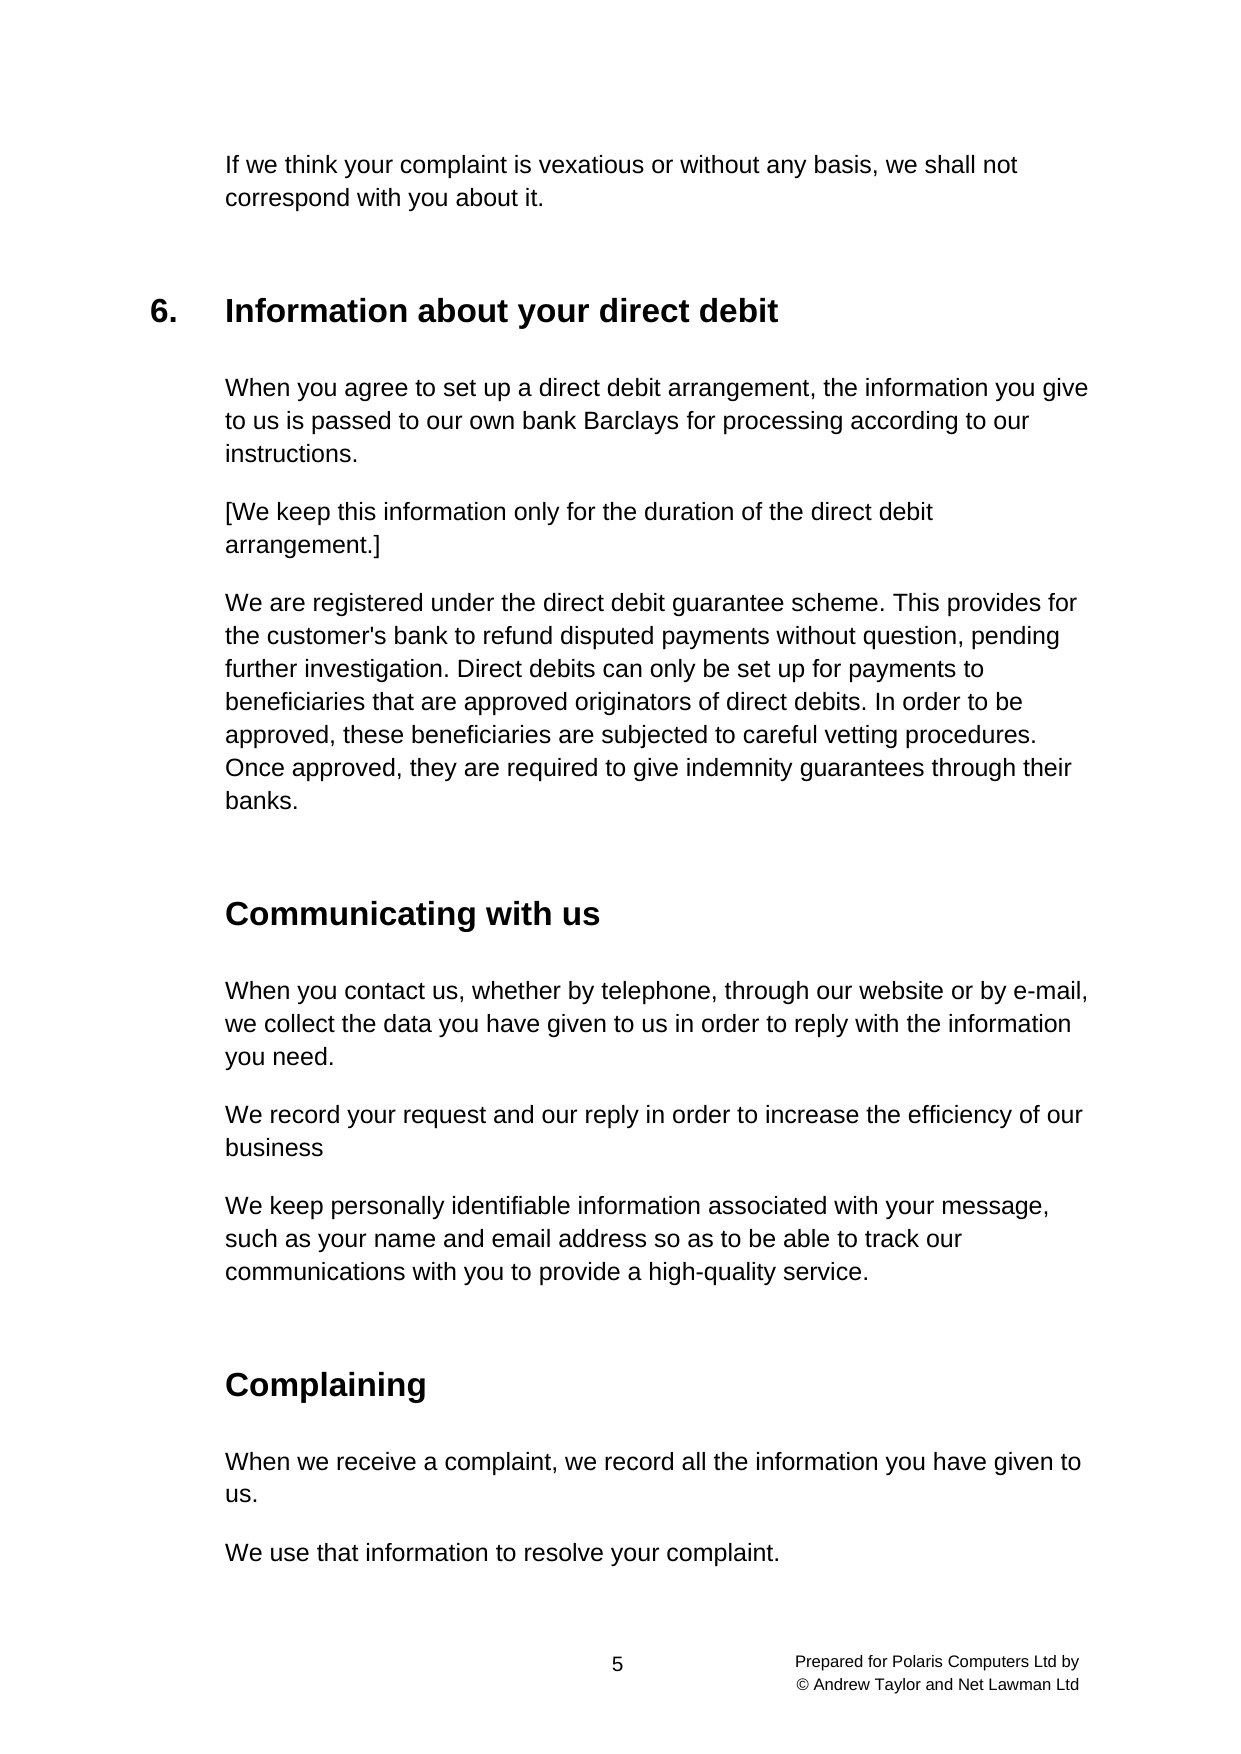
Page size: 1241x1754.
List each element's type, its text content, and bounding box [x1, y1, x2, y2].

text Information about your direct debit [150, 291, 1090, 329]
text We record your request and our reply in order to increase the efficiency of our business [225, 1100, 1090, 1161]
text If we think your complaint is vexatious or without any basis, we shall not correspond with you about it. [225, 150, 1090, 212]
text We use that information to resolve your complaint. [225, 1537, 1090, 1566]
text When you contact us, whether by telephone, through our website or by e-mail, we collect the data you have given to us in order to reply with the information you need. [225, 976, 1090, 1070]
text We are registered under the direct debit guarantee scheme. This provides for the customer's bank to refund disputed payments without question, pending further investigation. Direct debits can only be set up for payments to beneficiaries that are approved originators of direct debits. In order to be approved, these beneficiaries are subjected to careful vetting procedures. Once approved, they are required to give indemnity guarantees through their banks. [225, 588, 1090, 815]
text We keep personally identifiable information associated with your message, such as your name and email address so as to be able to track our communications with you to provide a high-quality service. [225, 1191, 1090, 1286]
text [We keep this information only for the duration of the direct debit arrangement.] [225, 497, 1090, 558]
text When you agree to set up a direct debit arrangement, the information you give to us is passed to our own bank Barclays for processing according to our instructions. [225, 373, 1090, 467]
list Complaining [225, 1365, 1090, 1403]
text When we receive a complaint, we record all the information you have given to us. [225, 1446, 1090, 1508]
list Communicating with us [225, 894, 1090, 932]
